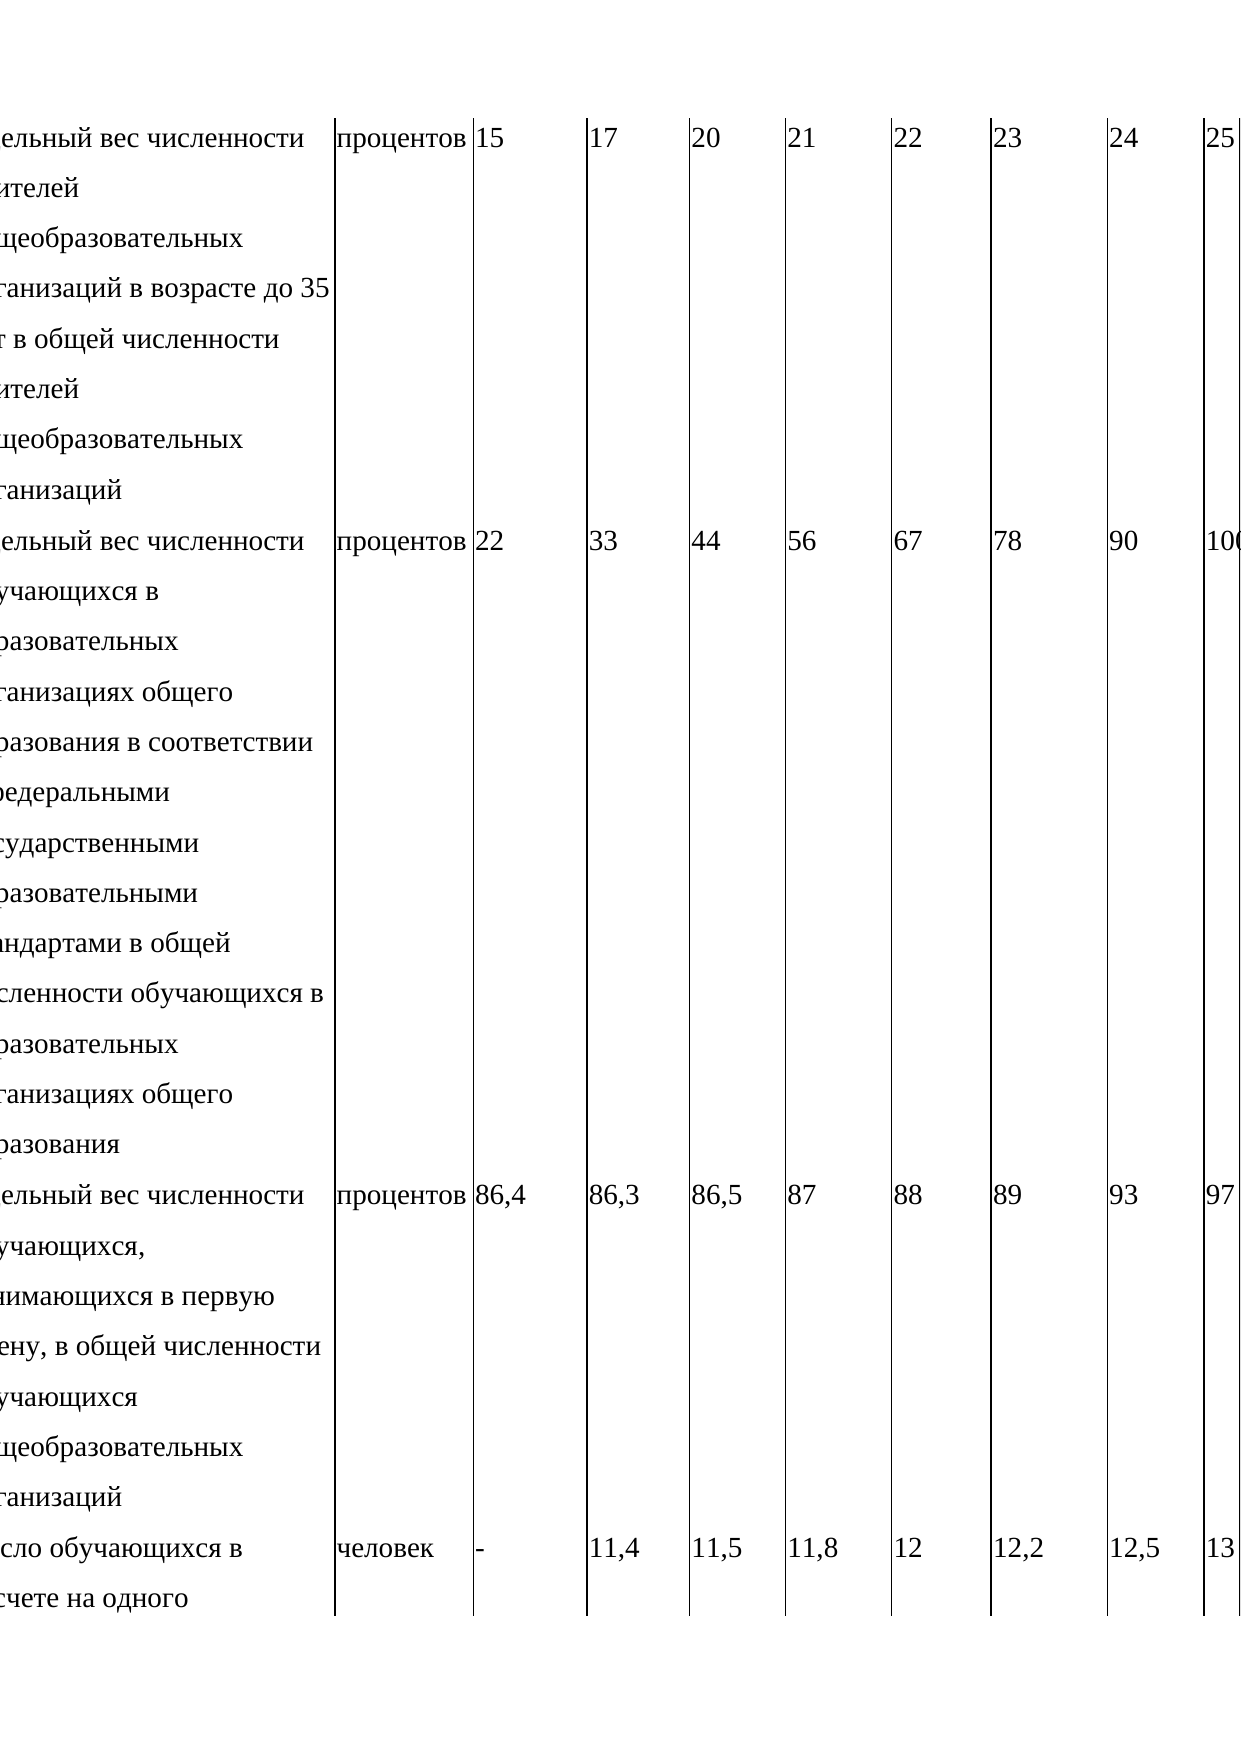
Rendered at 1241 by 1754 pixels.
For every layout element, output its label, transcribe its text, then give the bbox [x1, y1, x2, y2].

table_cell 100 [1205, 521, 1239, 1176]
table_cell Удельный вес численности обучающихся в образовательных организациях общего образования в соответствии с федеральными государственными образовательными стандартами в общей численности обучающихся в образовательных организациях общего образования [0, 521, 334, 1176]
table_cell 97 [1205, 1176, 1239, 1529]
table_cell 12,5 [1108, 1529, 1203, 1616]
table_cell 56 [786, 521, 891, 1176]
table_cell 11,5 [690, 1529, 785, 1616]
table_cell процентов [336, 118, 473, 521]
table_cell 21 [786, 118, 891, 521]
table_cell 17 [588, 118, 689, 521]
table_cell Удельный вес численности обучающихся, занимающихся в первую смену, в общей численности обучающихся общеобразовательных организаций [0, 1176, 334, 1529]
table_cell 11,4 [588, 1529, 689, 1616]
table_cell Удельный вес численности учителей общеобразовательных организаций в возрасте до 35 лет в общей численности учителей общеобразовательных организаций [0, 118, 334, 521]
table_cell 22 [892, 118, 990, 521]
table_cell человек [336, 1529, 473, 1616]
table_cell 12,2 [992, 1529, 1107, 1616]
table_cell 12 [892, 1529, 990, 1616]
table_cell 23 [992, 118, 1107, 521]
table_cell процентов [336, 521, 473, 1176]
table_cell 33 [588, 521, 689, 1176]
table_cell 86,4 [474, 1176, 586, 1529]
table_cell 22 [474, 521, 586, 1176]
table_cell 25 [1205, 118, 1239, 521]
table_cell 90 [1108, 521, 1203, 1176]
table_cell 89 [992, 1176, 1107, 1529]
table_cell 15 [474, 118, 586, 521]
table_cell 93 [1108, 1176, 1203, 1529]
table_cell 87 [786, 1176, 891, 1529]
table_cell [0, 1529, 334, 1616]
table_cell 67 [892, 521, 990, 1176]
table_cell 88 [892, 1176, 990, 1529]
table_cell 44 [690, 521, 785, 1176]
table_cell 20 [690, 118, 785, 521]
table_cell 86,3 [588, 1176, 689, 1529]
table_cell 86,5 [690, 1176, 785, 1529]
table_cell 78 [992, 521, 1107, 1176]
table_cell 11,8 [786, 1529, 891, 1616]
table_cell 13 [1205, 1529, 1239, 1616]
table_cell 24 [1108, 118, 1203, 521]
table_cell процентов [336, 1176, 473, 1529]
table_cell - [474, 1529, 586, 1616]
